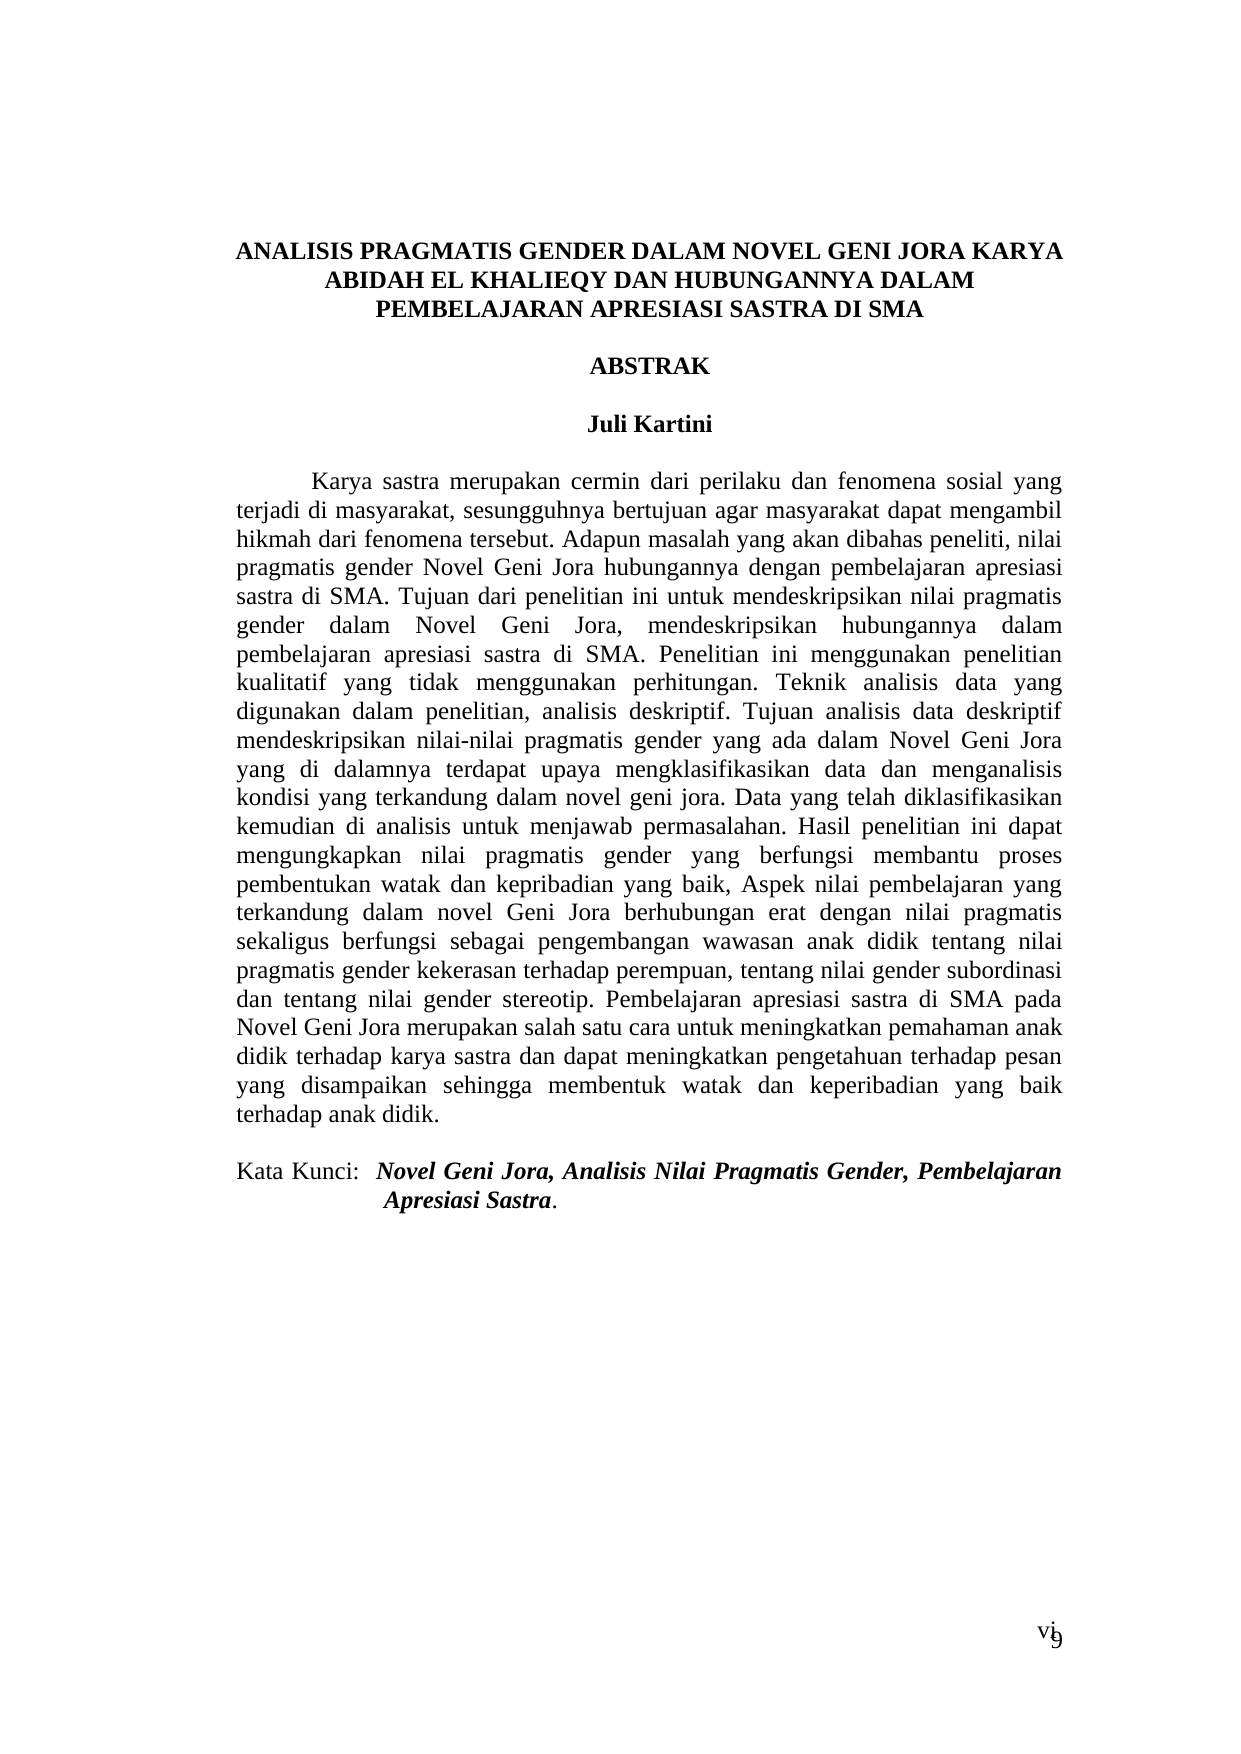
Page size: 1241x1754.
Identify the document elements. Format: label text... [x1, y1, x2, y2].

text Kata Kunci: Novel Geni Jora, Analisis Nilai Pragmatis Gender, Pembelajaran Apresiasi Sastra. [236, 1156, 1063, 1214]
text ANALISIS PRAGMATIS GENDER DALAM NOVEL GENI JORA KARYA ABIDAH EL KHALIEQY DAN HUBUNGANNYA DALAM PEMBELAJARAN APRESIASI SASTRA DI SMA [221, 236, 1078, 322]
text Juli Kartini [236, 409, 1063, 437]
text ABSTRAK [236, 351, 1063, 380]
text Karya sastra merupakan cermin dari perilaku dan fenomena sosial yang terjadi di masyarakat, sesungguhnya bertujuan agar masyarakat dapat mengambil hikmah dari fenomena tersebut. Adapun masalah yang akan dibahas peneliti, nilai pragmatis gender Novel Geni Jora hubungannya dengan pembelajaran apresiasi sastra di SMA. Tujuan dari penelitian ini untuk mendeskripsikan nilai pragmatis gender dalam Novel Geni Jora, mendeskripsikan hubungannya dalam pembelajaran apresiasi sastra di SMA. Penelitian ini menggunakan penelitian kualitatif yang tidak menggunakan perhitungan. Teknik analisis data yang digunakan dalam penelitian, analisis deskriptif. Tujuan analisis data deskriptif mendeskripsikan nilai-nilai pragmatis gender yang ada dalam Novel Geni Jora yang di dalamnya terdapat upaya mengklasifikasikan data dan menganalisis kondisi yang terkandung dalam novel geni jora. Data yang telah diklasifikasikan kemudian di analisis untuk menjawab permasalahan. Hasil penelitian ini dapat mengungkapkan nilai pragmatis gender yang berfungsi membantu proses pembentukan watak dan kepribadian yang baik, Aspek nilai pembelajaran yang terkandung dalam novel Geni Jora berhubungan erat dengan nilai pragmatis sekaligus berfungsi sebagai pengembangan wawasan anak didik tentang nilai pragmatis gender kekerasan terhadap perempuan, tentang nilai gender subordinasi dan tentang nilai gender stereotip. Pembelajaran apresiasi sastra di SMA pada Novel Geni Jora merupakan salah satu cara untuk meningkatkan pemahaman anak didik terhadap karya sastra dan dapat meningkatkan pengetahuan terhadap pesan yang disampaikan sehingga membentuk watak dan keperibadian yang baik terhadap anak didik. [236, 466, 1063, 1127]
